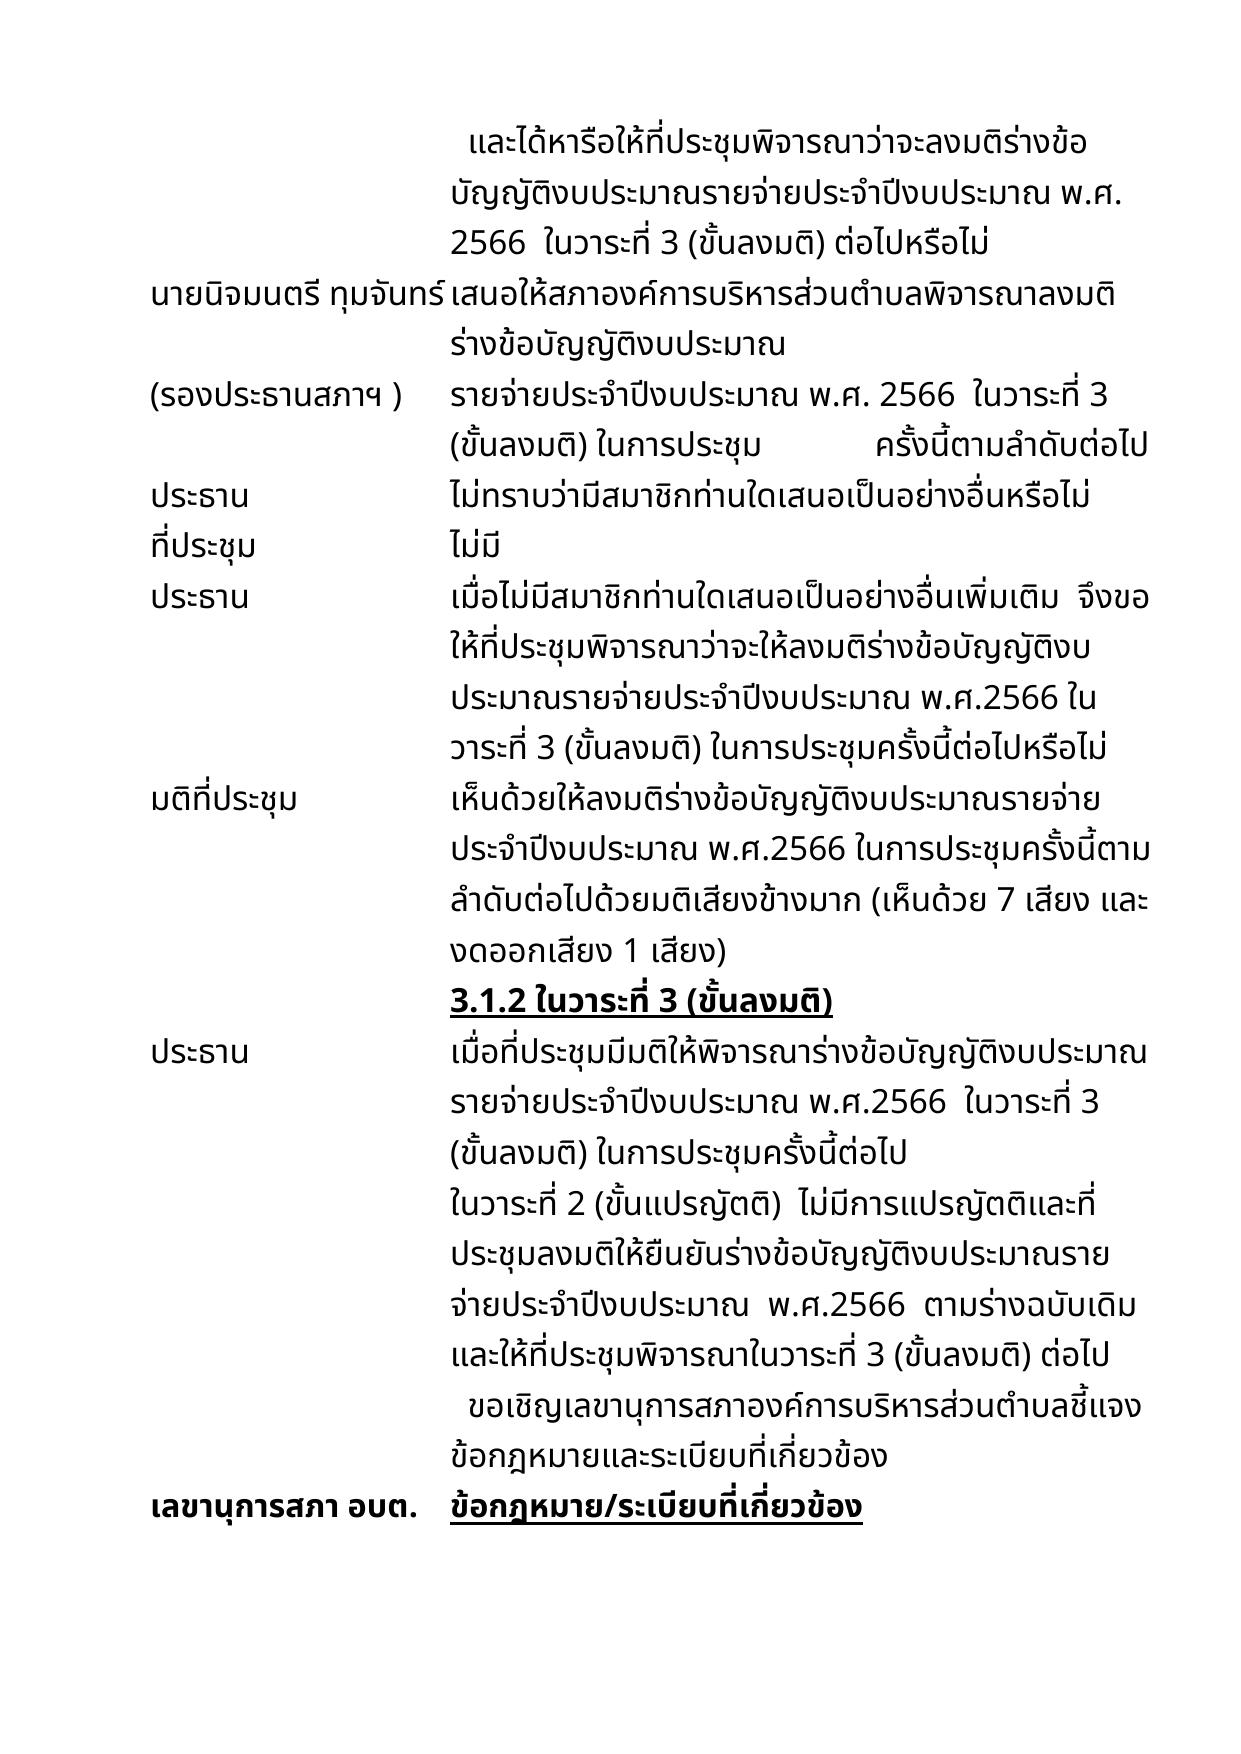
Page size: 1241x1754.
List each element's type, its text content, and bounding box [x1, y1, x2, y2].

text ที่ประชุม ไม่มี [150, 522, 1152, 573]
text ในวาระที่ 2 (ขั้นแปรญัตติ) ไม่มีการแปรญัตติและที่ประชุมลงมติให้ยืนยันร่างข้อบัญญัติงบประมาณรายจ่ายประจำปีงบประมาณ พ.ศ.2566 ตามร่างฉบับเดิม และให้ที่ประชุมพิจารณาในวาระที่ 3 (ขั้นลงมติ) ต่อไป [450, 1179, 1152, 1382]
text ประธาน เมื่อที่ประชุมมีมติให้พิจารณาร่างข้อบัญญัติงบประมาณรายจ่ายประจำปีงบประมาณ พ.ศ.2566 ในวาระที่ 3 (ขั้นลงมติ) ในการประชุมครั้งนี้ต่อไป [150, 1028, 1152, 1179]
text ขอเชิญเลขานุการสภาองค์การบริหารส่วนตำบลชี้แจงข้อกฎหมายและระเบียบที่เกี่ยวข้อง [450, 1382, 1152, 1482]
text และได้หารือให้ที่ประชุมพิจารณาว่าจะลงมติร่างข้อบัญญัติงบประมาณรายจ่ายประจำปีงบประมาณ พ.ศ. 2566 ในวาระที่ 3 (ขั้นลงมติ) ต่อไปหรือไม่ [150, 118, 1152, 270]
text มติที่ประชุม เห็นด้วยให้ลงมติร่างข้อบัญญัติงบประมาณรายจ่ายประจำปีงบประมาณ พ.ศ.2566 ในการประชุมครั้งนี้ตามลำดับต่อไปด้วยมติเสียงข้างมาก (เห็นด้วย 7 เสียง และงดออกเสียง 1 เสียง) [150, 775, 1152, 977]
text (รองประธานสภาฯ ) รายจ่ายประจำปีงบประมาณ พ.ศ. 2566 ในวาระที่ 3 (ขั้นลงมติ) ในการประชุม ครั้งนี้ตามลำดับต่อไป [150, 371, 1152, 472]
text เลขานุการสภา อบต. ข้อกฎหมาย/ระเบียบที่เกี่ยวข้อง [150, 1482, 1152, 1531]
text ประธาน ไม่ทราบว่ามีสมาชิกท่านใดเสนอเป็นอย่างอื่นหรือไม่ [150, 472, 1152, 522]
text 3.1.2 ในวาระที่ 3 (ขั้นลงมติ) [150, 977, 1152, 1028]
text ประธาน เมื่อไม่มีสมาชิกท่านใดเสนอเป็นอย่างอื่นเพิ่มเติม จึงขอให้ที่ประชุมพิจารณาว่าจะให้ลงมติร่างข้อบัญญัติงบประมาณรายจ่ายประจำปีงบประมาณ พ.ศ.2566 ในวาระที่ 3 (ขั้นลงมติ) ในการประชุมครั้งนี้ต่อไปหรือไม่ [150, 573, 1152, 775]
text นายนิจมนตรี ทุมจันทร์ เสนอให้สภาองค์การบริหารส่วนตำบลพิจารณาลงมติร่างข้อบัญญัติงบประมาณ [150, 270, 1152, 371]
